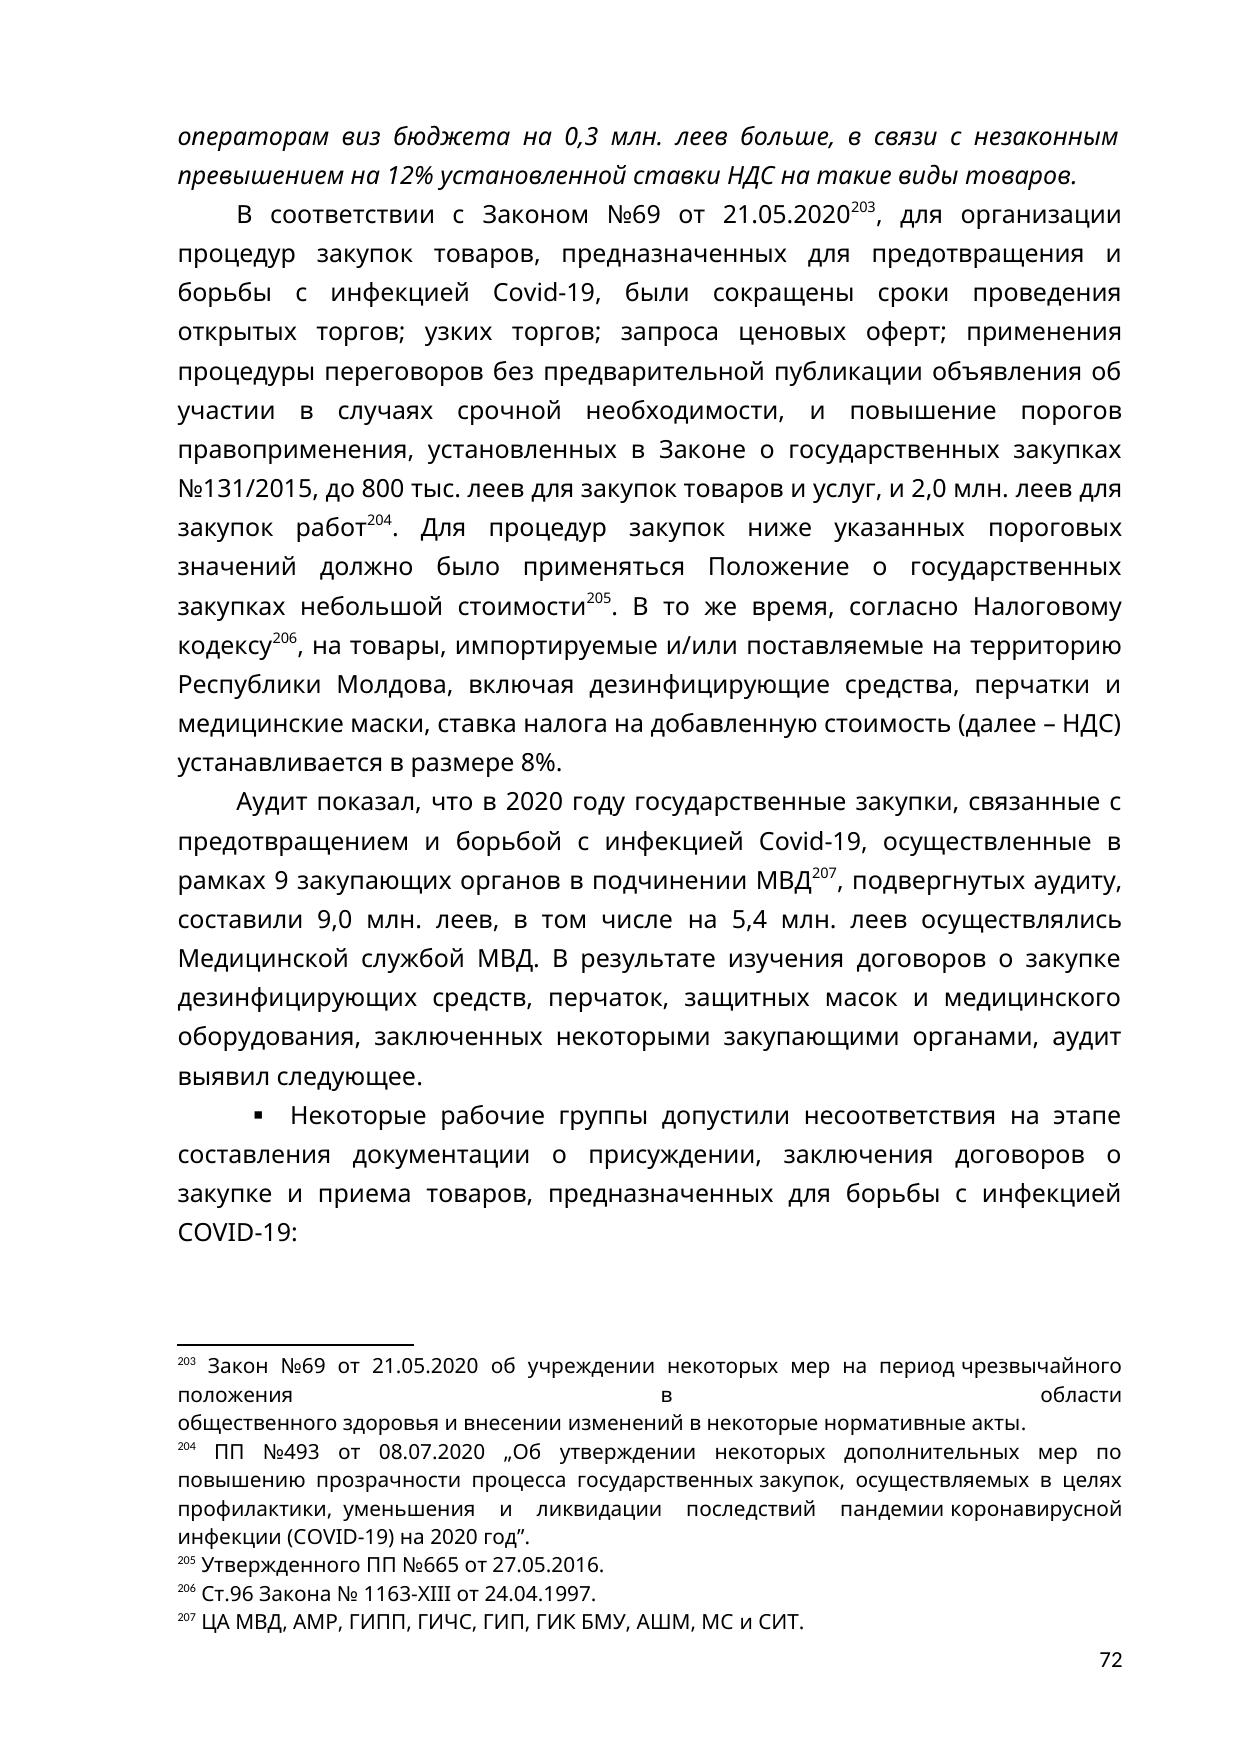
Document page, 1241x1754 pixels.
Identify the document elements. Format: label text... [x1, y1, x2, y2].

list Некоторые рабочие группы допустили несоответствия на этапе составления документации о присуждении, заключения договоров о закупке и приема товаров, предназначенных для борьбы с инфекцией COVID-19: [177, 1097, 1122, 1249]
text Аудит показал, что в 2020 году государственные закупки, связанные с предотвращением и борьбой с инфекцией Covid-19, осуществленные в рамках 9 закупающих органов в подчинении МВД, подвергнутых аудиту, составили 9,0 млн. леев, в том числе на 5,4 млн. леев осуществлялись Медицинской службой МВД. В результате изучения договоров о закупке дезинфицирующих средств, перчаток, защитных масок и медицинского оборудования, заключенных некоторыми закупающими органами, аудит выявил следующее. [177, 784, 1122, 1092]
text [177, 118, 1122, 191]
text В соответствии с Законом №69 от 21.05.2020, для организации процедур закупок товаров, предназначенных для предотвращения и борьбы с инфекцией Covid-19, были сокращены сроки проведения открытых торгов; узких торгов; запроса ценовых оферт; применения процедуры переговоров без предварительной публикации объявления об участии в случаях срочной необходимости, и повышение порогов правоприменения, установленных в Законе о государственных закупках №131/2015, до 800 тыс. леев для закупок товаров и услуг, и 2,0 млн. леев для закупок работ. Для процедур закупок ниже указанных пороговых значений должно было применяться Положение о государственных закупках небольшой стоимости. В то же время, согласно Налоговому кодексу, на товары, импортируемые и/или поставляемые на территорию Республики Молдова, включая дезинфицирующие средства, перчатки и медицинские маски, ставка налога на добавленную стоимость (далее – НДС) устанавливается в размере 8%. [177, 196, 1122, 779]
